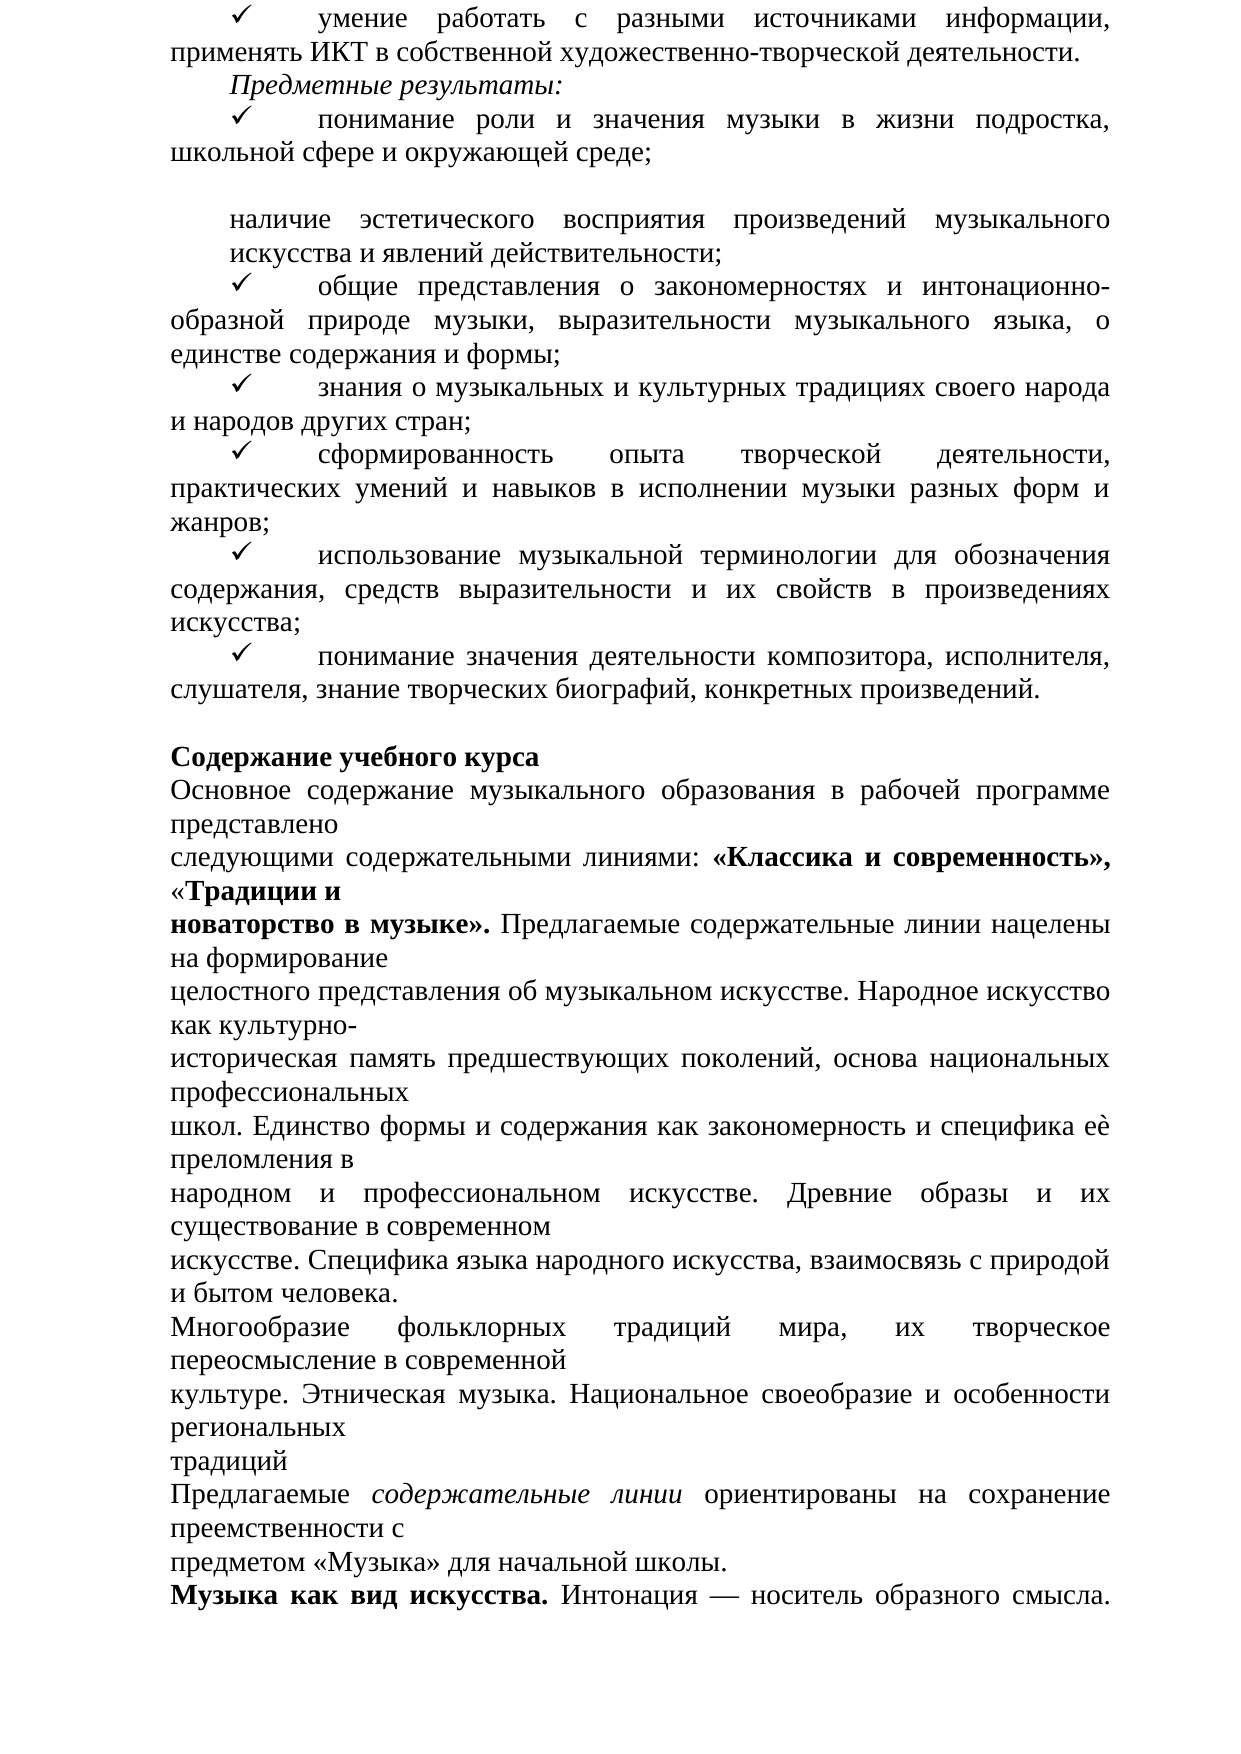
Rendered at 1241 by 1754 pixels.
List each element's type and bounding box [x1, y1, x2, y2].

table_header [148, 0, 1240, 1611]
